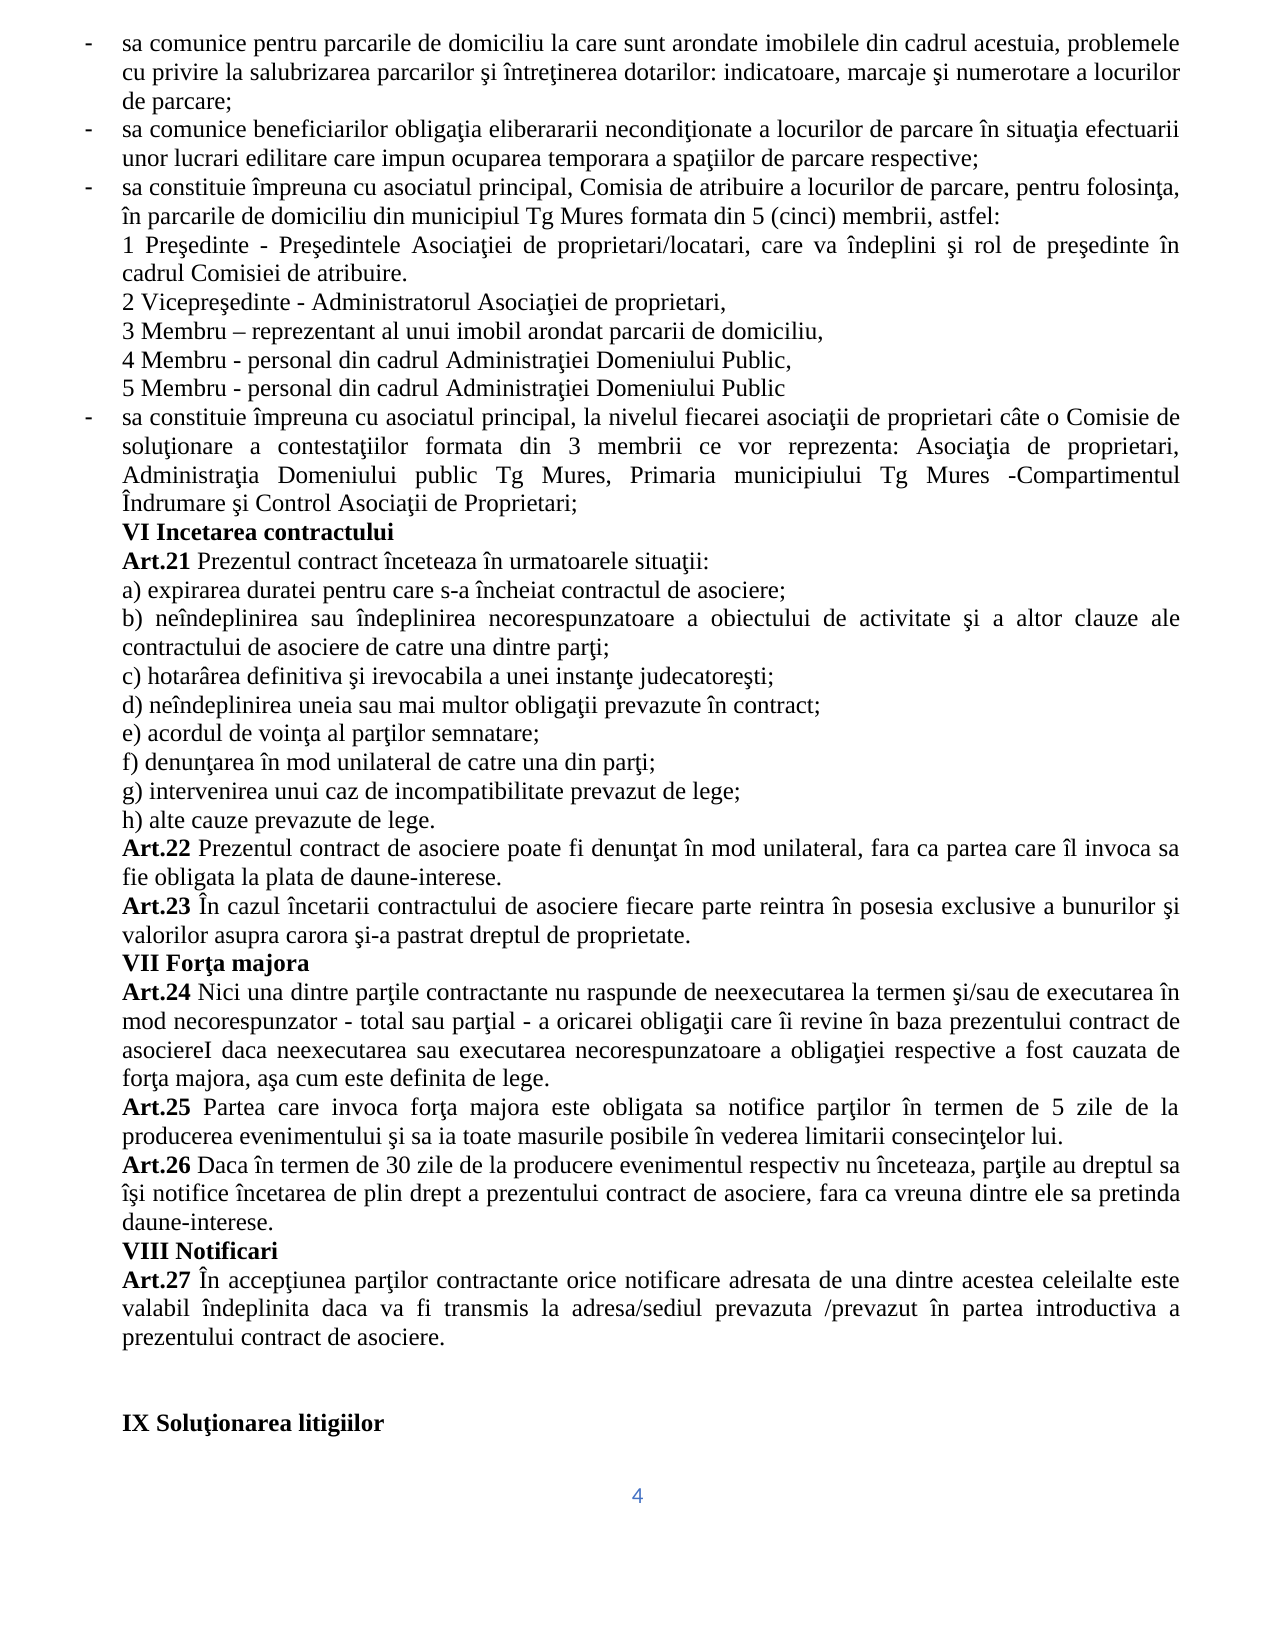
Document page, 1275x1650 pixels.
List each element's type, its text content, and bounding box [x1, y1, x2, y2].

text 3 Membru – reprezentant al unui imobil arondat parcarii de domiciliu, [122, 316, 1181, 345]
text Art.23 În cazul încetarii contractului de asociere fiecare parte reintra în posesia exclusive a bunurilor şi valorilor asupra carora şi-a pastrat dreptul de proprietate. [122, 891, 1181, 948]
text f) denunţarea în mod unilateral de catre una din parţi; [122, 747, 1181, 776]
text a) expirarea duratei pentru care s-a încheiat contractul de asociere; [122, 575, 1181, 603]
text e) acordul de voinţa al parţilor semnatare; [122, 718, 1181, 747]
text Art.21 Prezentul contract înceteaza în urmatoarele situaţii: [122, 546, 1181, 575]
list sa constituie împreuna cu asociatul principal, la nivelul fiecarei asociaţii de proprietari câte o Comisie de soluţionare a contestaţiilor formata din 3 membrii ce vor reprezenta: Asociaţia de proprietari, Administraţia Domeniului public Tg Mures, Primaria municipiului Tg Mures -Compartimentul Îndrumare şi Control Asociaţii de Proprietari; [84, 402, 1181, 517]
text 1 Preşedinte - Preşedintele Asociaţiei de proprietari/locatari, care va îndeplini şi rol de preşedinte în cadrul Comisiei de atribuire. [122, 230, 1181, 287]
text IX Soluţionarea litigiilor [122, 1408, 1181, 1437]
text VII Forţa majora [122, 948, 1181, 977]
text d) neîndeplinirea uneia sau mai multor obligaţii prevazute în contract; [122, 690, 1181, 718]
text c) hotarârea definitiva şi irevocabila a unei instanţe judecatoreşti; [122, 661, 1181, 690]
text Art.22 Prezentul contract de asociere poate fi denunţat în mod unilateral, fara ca partea care îl invoca sa fie obligata la plata de daune-interese. [122, 833, 1181, 891]
text VI Incetarea contractului [122, 517, 1181, 546]
text Art.24 Nici una dintre parţile contractante nu raspunde de neexecutarea la termen şi/sau de executarea în mod necorespunzator - total sau parţial - a oricarei obligaţii care îi revine în baza prezentului contract de asociereI daca neexecutarea sau executarea necorespunzatoare a obligaţiei respective a fost cauzata de forţa majora, aşa cum este definita de lege. [122, 977, 1181, 1092]
text h) alte cauze prevazute de lege. [122, 805, 1181, 833]
text g) intervenirea unui caz de incompatibilitate prevazut de lege; [122, 776, 1181, 805]
text 5 Membru - personal din cadrul Administraţiei Domeniului Public [122, 373, 1181, 402]
text Art.27 În accepţiunea parţilor contractante orice notificare adresata de una dintre acestea celeilalte este valabil îndeplinita daca va fi transmis la adresa/sediul prevazuta /prevazut în partea introductiva a prezentului contract de asociere. [122, 1265, 1181, 1351]
text Art.25 Partea care invoca forţa majora este obligata sa notifice parţilor în termen de 5 zile de la producerea evenimentului şi sa ia toate masurile posibile în vederea limitarii consecinţelor lui. [122, 1092, 1181, 1150]
text 4 Membru - personal din cadrul Administraţiei Domeniului Public, [122, 345, 1181, 373]
text VIII Notificari [122, 1236, 1181, 1265]
text Art.26 Daca în termen de 30 zile de la producere evenimentul respectiv nu înceteaza, parţile au dreptul sa îşi notifice încetarea de plin drept a prezentului contract de asociere, fara ca vreuna dintre ele sa pretinda daune-interese. [122, 1150, 1181, 1236]
text b) neîndeplinirea sau îndeplinirea necorespunzatoare a obiectului de activitate şi a altor clauze ale contractului de asociere de catre una dintre parţi; [122, 603, 1181, 661]
text 2 Vicepreşedinte - Administratorul Asociaţiei de proprietari, [122, 287, 1181, 316]
list sa comunice beneficiarilor obligaţia eliberararii necondiţionate a locurilor de parcare în situaţia efectuarii unor lucrari edilitare care impun ocuparea temporara a spaţiilor de parcare respective; [84, 114, 1181, 172]
list sa constituie împreuna cu asociatul principal, Comisia de atribuire a locurilor de parcare, pentru folosinţa, în parcarile de domiciliu din municipiul Tg Mures formata din 5 (cinci) membrii, astfel: [84, 172, 1181, 230]
list sa comunice pentru parcarile de domiciliu la care sunt arondate imobilele din cadrul acestuia, problemele cu privire la salubrizarea parcarilor şi întreţinerea dotarilor: indicatoare, marcaje şi numerotare a locurilor de parcare; [84, 28, 1181, 114]
